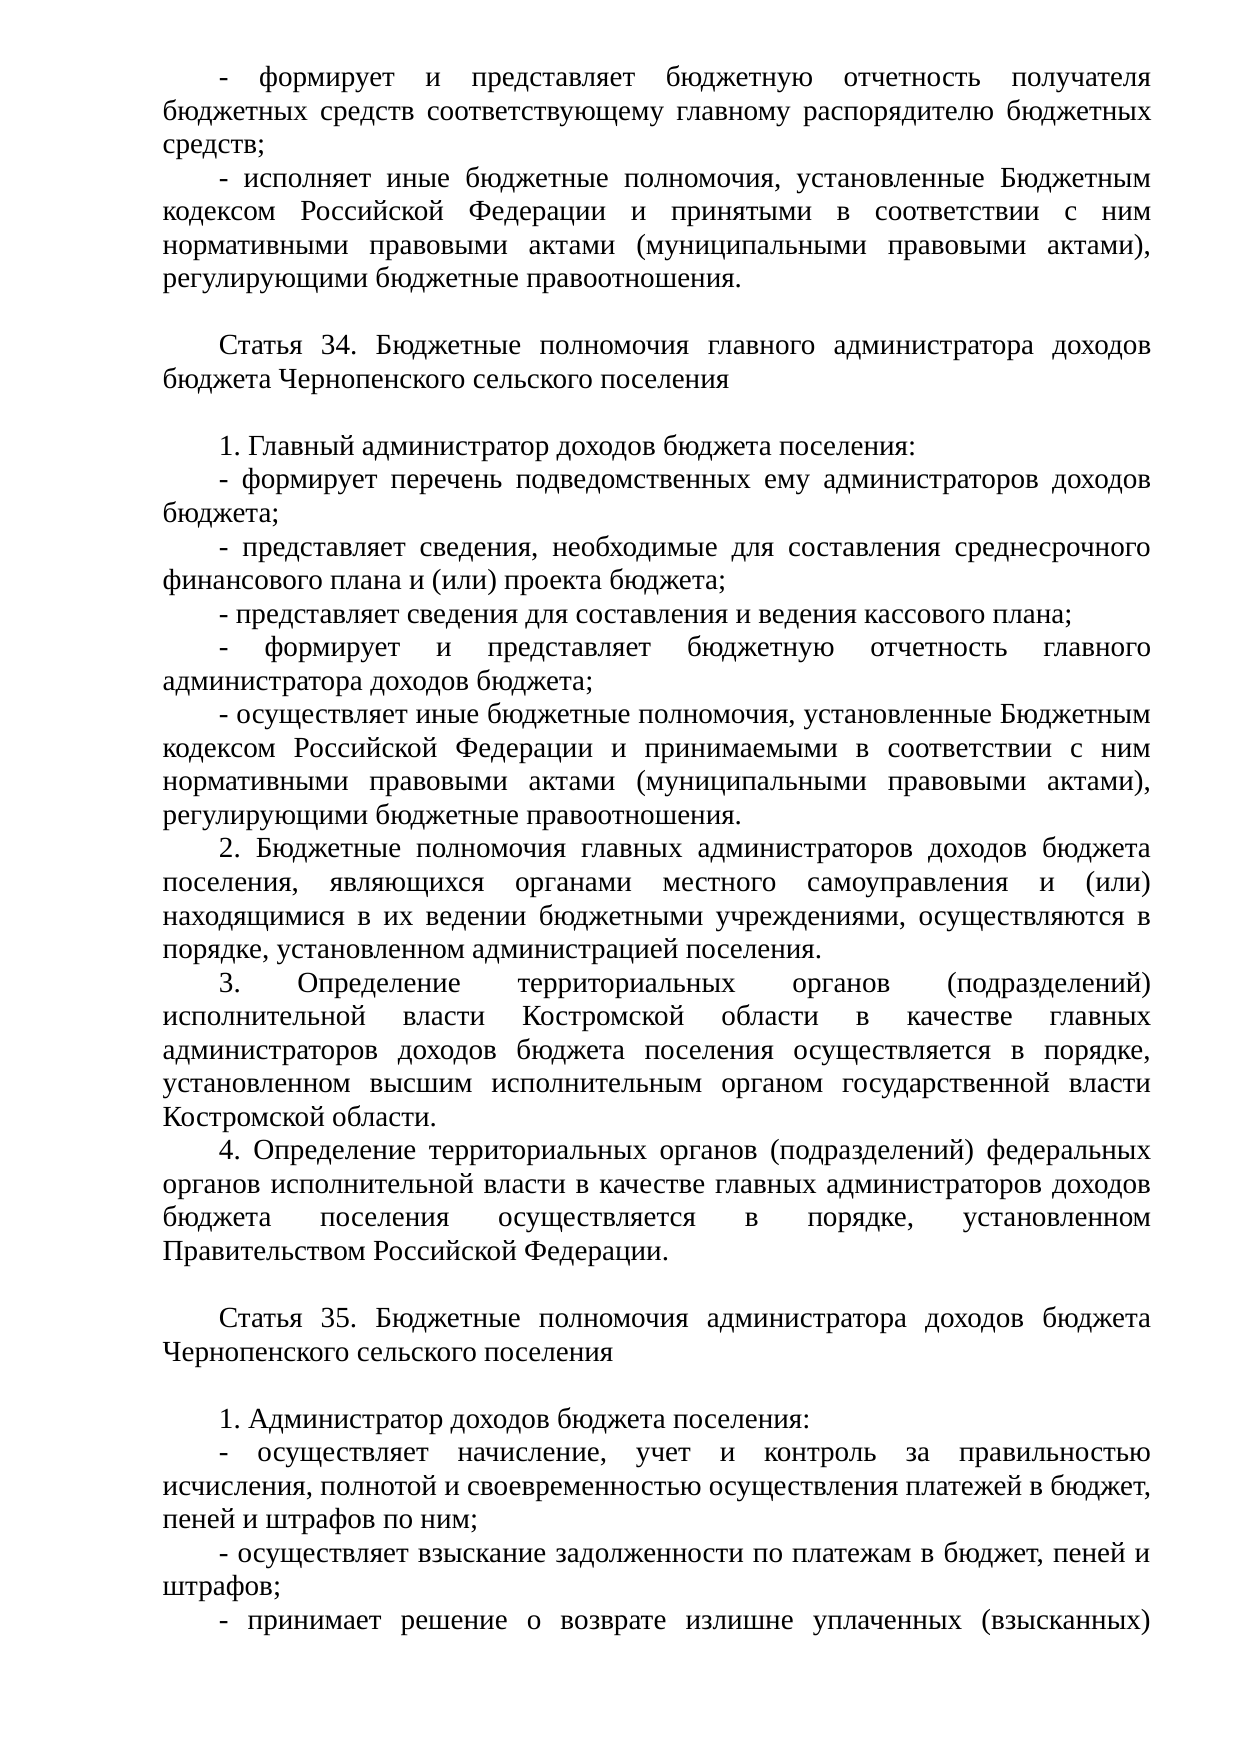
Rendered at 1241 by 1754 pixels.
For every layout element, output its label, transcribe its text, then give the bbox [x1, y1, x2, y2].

text 1. Администратор доходов бюджета поселения: [162, 1401, 1152, 1434]
text 3. Определение территориальных органов (подразделений) исполнительной власти Костромской области в качестве главных администраторов доходов бюджета поселения осуществляется в порядке, установленном высшим исполнительным органом государственной власти Костромской области. [162, 965, 1152, 1132]
text - осуществляет начисление, учет и контроль за правильностью исчисления, полнотой и своевременностью осуществления платежей в бюджет, пеней и штрафов по ним; [162, 1434, 1152, 1535]
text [162, 1602, 1152, 1636]
text - формирует и представляет бюджетную отчетность получателя бюджетных средств соответствующему главному распорядителю бюджетных средств; [162, 59, 1152, 160]
text Статья 35. Бюджетные полномочия администратора доходов бюджета Чернопенского сельского поселения [162, 1300, 1152, 1367]
text 1. Главный администратор доходов бюджета поселения: [162, 428, 1152, 462]
text - представляет сведения для составления и ведения кассового плана; [162, 596, 1152, 629]
text - исполняет иные бюджетные полномочия, установленные Бюджетным кодексом Российской Федерации и принятыми в соответствии с ним нормативными правовыми актами (муниципальными правовыми актами), регулирующими бюджетные правоотношения. [162, 160, 1152, 294]
text 4. Определение территориальных органов (подразделений) федеральных органов исполнительной власти в качестве главных администраторов доходов бюджета поселения осуществляется в порядке, установленном Правительством Российской Федерации. [162, 1132, 1152, 1267]
text 2. Бюджетные полномочия главных администраторов доходов бюджета поселения, являющихся органами местного самоуправления и (или) находящимися в их ведении бюджетными учреждениями, осуществляются в порядке, установленном администрацией поселения. [162, 831, 1152, 965]
text - формирует и представляет бюджетную отчетность главного администратора доходов бюджета; [162, 629, 1152, 696]
text Статья 34. Бюджетные полномочия главного администратора доходов бюджета Чернопенского сельского поселения [162, 327, 1152, 394]
text - формирует перечень подведомственных ему администраторов доходов бюджета; [162, 462, 1152, 529]
text - осуществляет иные бюджетные полномочия, установленные Бюджетным кодексом Российской Федерации и принимаемыми в соответствии с ним нормативными правовыми актами (муниципальными правовыми актами), регулирующими бюджетные правоотношения. [162, 696, 1152, 831]
text - представляет сведения, необходимые для составления среднесрочного финансового плана и (или) проекта бюджета; [162, 529, 1152, 596]
text - осуществляет взыскание задолженности по платежам в бюджет, пеней и штрафов; [162, 1535, 1152, 1602]
